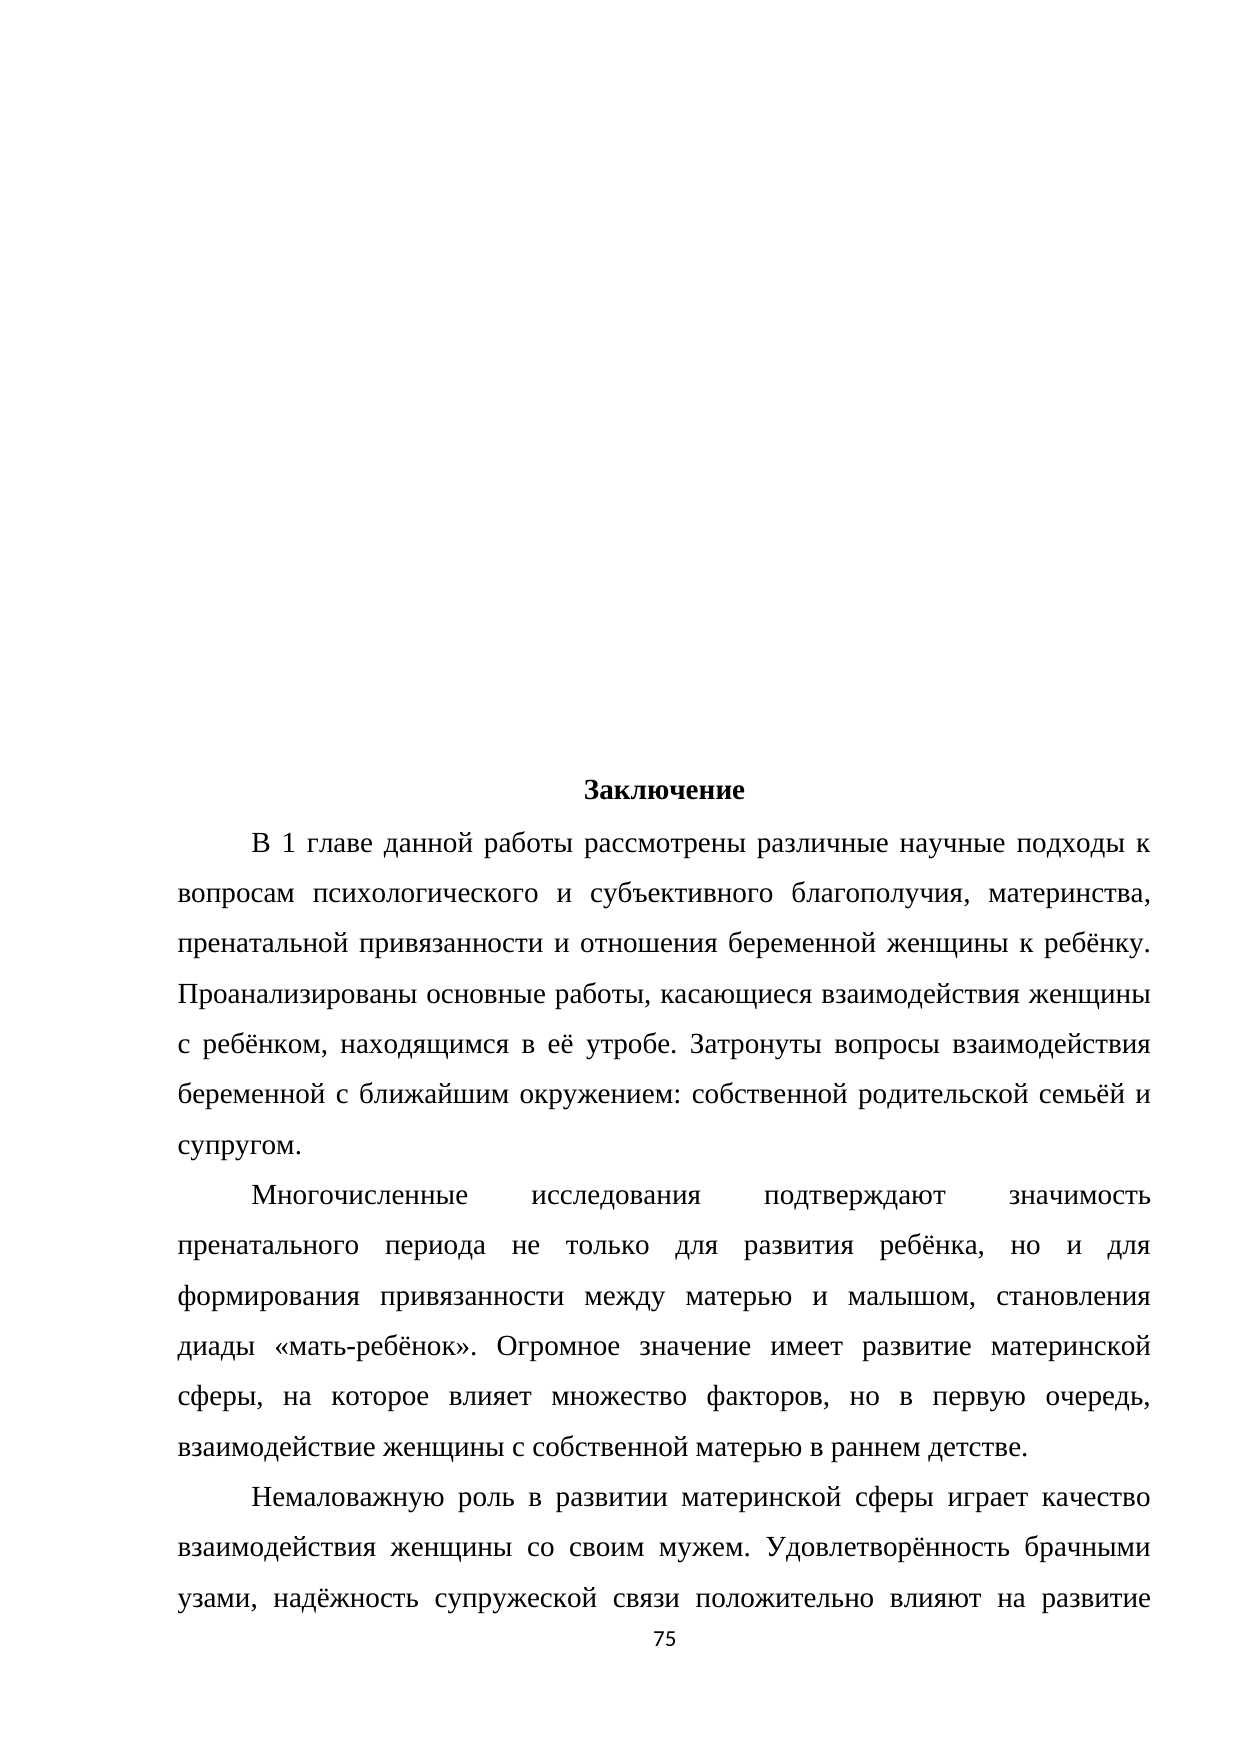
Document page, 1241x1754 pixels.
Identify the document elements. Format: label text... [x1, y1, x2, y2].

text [177, 1479, 1152, 1613]
text Многочисленные исследования подтверждают значимость пренатального периода не только для развития ребёнка, но и для формирования привязанности между матерью и малышом, становления диады «мать-ребёнок». Огромное значение имеет развитие материнской сферы, на которое влияет множество факторов, но в первую очередь, взаимодействие женщины с собственной матерью в раннем детстве. [177, 1177, 1152, 1462]
text В 1 главе данной работы рассмотрены различные научные подходы к вопросам психологического и субъективного благополучия, материнства, пренатальной привязанности и отношения беременной женщины к ребёнку. Проанализированы основные работы, касающиеся взаимодействия женщины с ребёнком, находящимся в её утробе. Затронуты вопросы взаимодействия беременной с ближайшим окружением: собственной родительской семьёй и супругом. [177, 825, 1152, 1160]
text Заключение [177, 772, 1152, 806]
